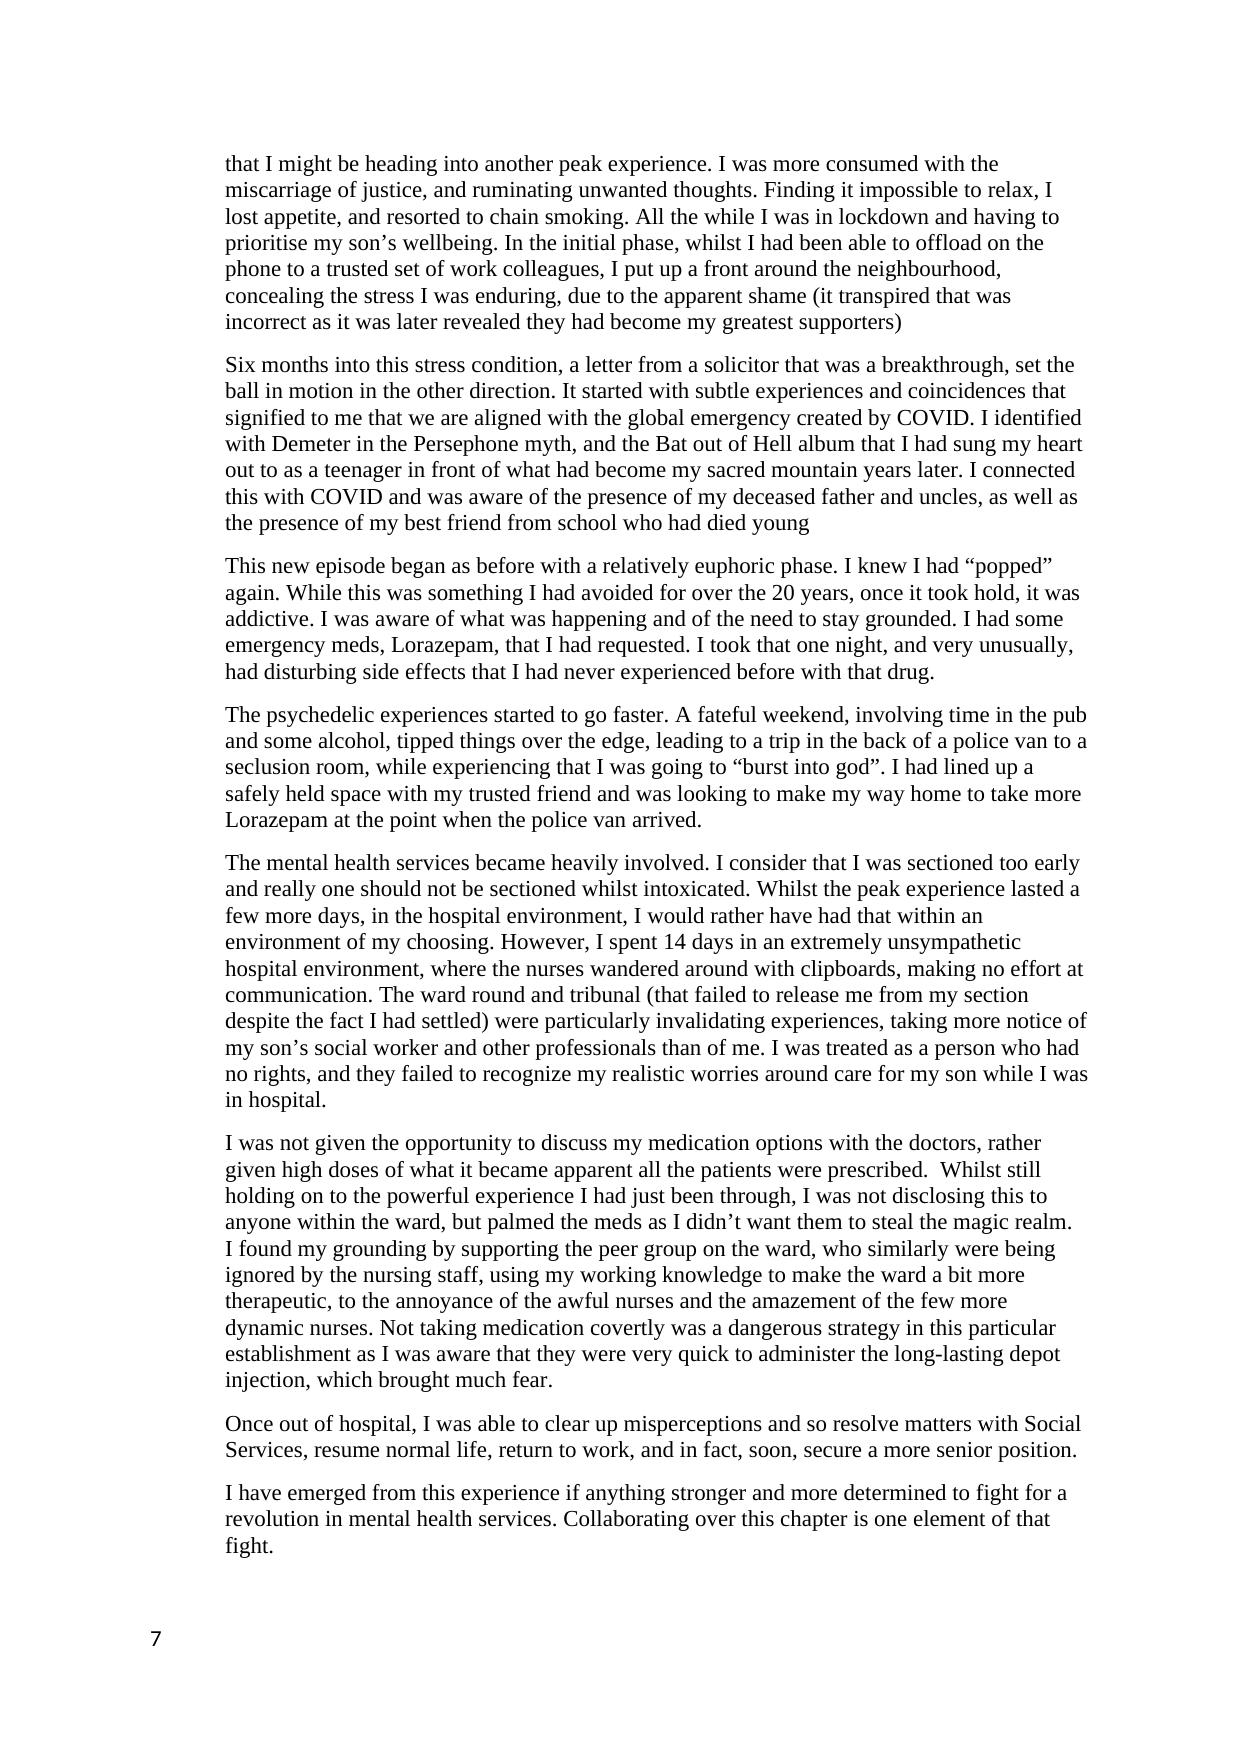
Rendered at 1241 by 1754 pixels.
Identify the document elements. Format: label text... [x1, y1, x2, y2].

text I was not given the opportunity to discuss my medication options with the doctors, rather given high doses of what it became apparent all the patients were prescribed. Whilst still holding on to the powerful experience I had just been through, I was not disclosing this to anyone within the ward, but palmed the meds as I didn’t want them to steal the magic realm. I found my grounding by supporting the peer group on the ward, who similarly were being ignored by the nursing staff, using my working knowledge to make the ward a bit more therapeutic, to the annoyance of the awful nurses and the amazement of the few more dynamic nurses. Not taking medication covertly was a dangerous strategy in this particular establishment as I was aware that they were very quick to administer the long-lasting depot injection, which brought much fear. [225, 1129, 1090, 1393]
text The mental health services became heavily involved. I consider that I was sectioned too early and really one should not be sectioned whilst intoxicated. Whilst the peak experience lasted a few more days, in the hospital environment, I would rather have had that within an environment of my choosing. However, I spent 14 days in an extremely unsympathetic hospital environment, where the nurses wandered around with clipboards, making no effort at communication. The ward round and tribunal (that failed to release me from my section despite the fact I had settled) were particularly invalidating experiences, taking more notice of my son’s social worker and other professionals than of me. I was treated as a person who had no rights, and they failed to recognize my realistic worries around care for my son while I was in hospital. [225, 849, 1090, 1113]
text The psychedelic experiences started to go faster. A fateful weekend, involving time in the pub and some alcohol, tipped things over the edge, leading to a trip in the back of a police van to a seclusion room, while experiencing that I was going to “burst into god”. I had lined up a safely held space with my trusted friend and was looking to make my way home to take more Lorazepam at the point when the police van arrived. [225, 701, 1090, 832]
text This new episode began as before with a relatively euphoric phase. I knew I had “popped” again. While this was something I had avoided for over the 20 years, once it took hold, it was addictive. I was aware of what was happening and of the need to stay grounded. I had some emergency meds, Lorazepam, that I had requested. I took that one night, and very unusually, had disturbing side effects that I had never experienced before with that drug. [225, 552, 1090, 684]
text Six months into this stress condition, a letter from a solicitor that was a breakthrough, set the ball in motion in the other direction. It started with subtle experiences and coincidences that signified to me that we are aligned with the global emergency created by COVID. I identified with Demeter in the Persephone myth, and the Bat out of Hell album that I had sung my heart out to as a teenager in front of what had become my sacred mountain years later. I connected this with COVID and was aware of the presence of my deceased father and uncles, as well as the presence of my best friend from school who had died young [225, 351, 1090, 536]
text Once out of hospital, I was able to clear up misperceptions and so resolve matters with Social Services, resume normal life, return to work, and in fact, soon, secure a more senior position. [225, 1409, 1090, 1462]
text I have emerged from this experience if anything stronger and more determined to fight for a revolution in mental health services. Collaborating over this chapter is one element of that fight. [225, 1479, 1090, 1558]
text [225, 150, 1090, 334]
